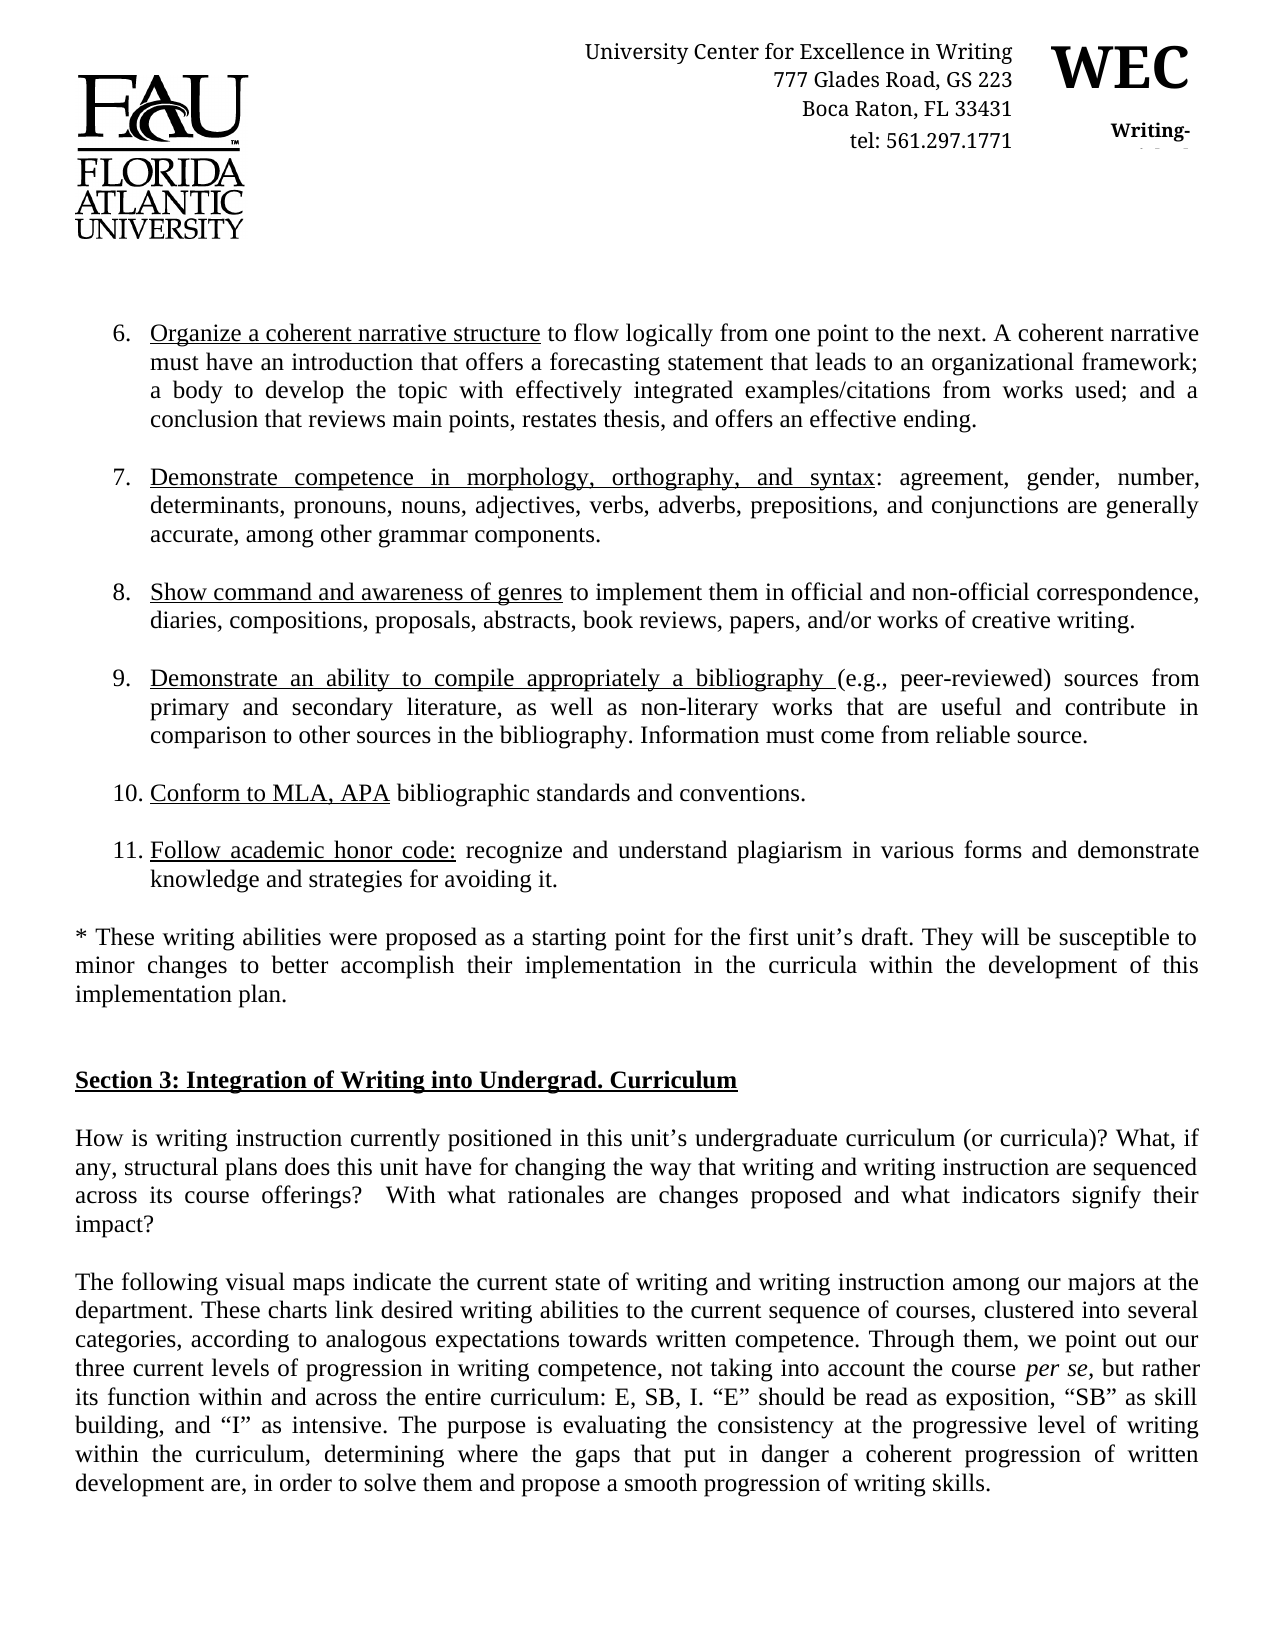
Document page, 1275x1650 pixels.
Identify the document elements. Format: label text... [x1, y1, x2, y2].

text How is writing instruction currently positioned in this unit’s undergraduate curriculum (or curricula)? What, if any, structural plans does this unit have for changing the way that writing and writing instruction are sequenced across its course offerings? With what rationales are changes proposed and what indicators signify their impact? [75, 1123, 1200, 1238]
text The following visual maps indicate the current state of writing and writing instruction among our majors at the department. These charts link desired writing abilities to the current sequence of courses, clustered into several categories, according to analogous expectations towards written competence. Through them, we point out our three current levels of progression in writing competence, not taking into account the course per se, but rather its function within and across the entire curriculum: E, SB, I. “E” should be read as exposition, “SB” as skill building, and “I” as intensive. The purpose is evaluating the consistency at the progressive level of writing within the curriculum, determining where the gaps that put in danger a coherent progression of written development are, in order to solve them and propose a smooth progression of writing skills. [75, 1267, 1200, 1497]
text Section 3: Integration of Writing into Undergrad. Curriculum [75, 1065, 1200, 1094]
list Organize a coherent narrative structure to flow logically from one point to the next. A coherent narrative must have an introduction that offers a forecasting statement that leads to an organizational framework; a body to develop the topic with effectively integrated examples/citations from works used; and a conclusion that reviews main points, restates thesis, and offers an effective ending. [112, 318, 1200, 433]
list Follow academic honor code: recognize and understand plagiarism in various forms and demonstrate knowledge and strategies for avoiding it. [112, 835, 1200, 893]
list Demonstrate competence in morphology, orthography, and syntax: agreement, gender, number, determinants, pronouns, nouns, adjectives, verbs, adverbs, prepositions, and conjunctions are generally accurate, among other grammar components. [112, 462, 1200, 548]
list Demonstrate an ability to compile appropriately a bibliography (e.g., peer-reviewed) sources from primary and secondary literature, as well as non-literary works that are useful and contribute in comparison to other sources in the bibliography. Information must come from reliable source. [112, 663, 1200, 749]
text * These writing abilities were proposed as a starting point for the first unit’s draft. They will be susceptible to minor changes to better accomplish their implementation in the curricula within the development of this implementation plan. [75, 922, 1200, 1008]
list Conform to MLA, APA bibliographic standards and conventions. [112, 778, 1200, 807]
picture [75, 75, 249, 239]
list Show command and awareness of genres to implement them in official and non-official correspondence, diaries, compositions, proposals, abstracts, book reviews, papers, and/or works of creative writing. [112, 577, 1200, 634]
